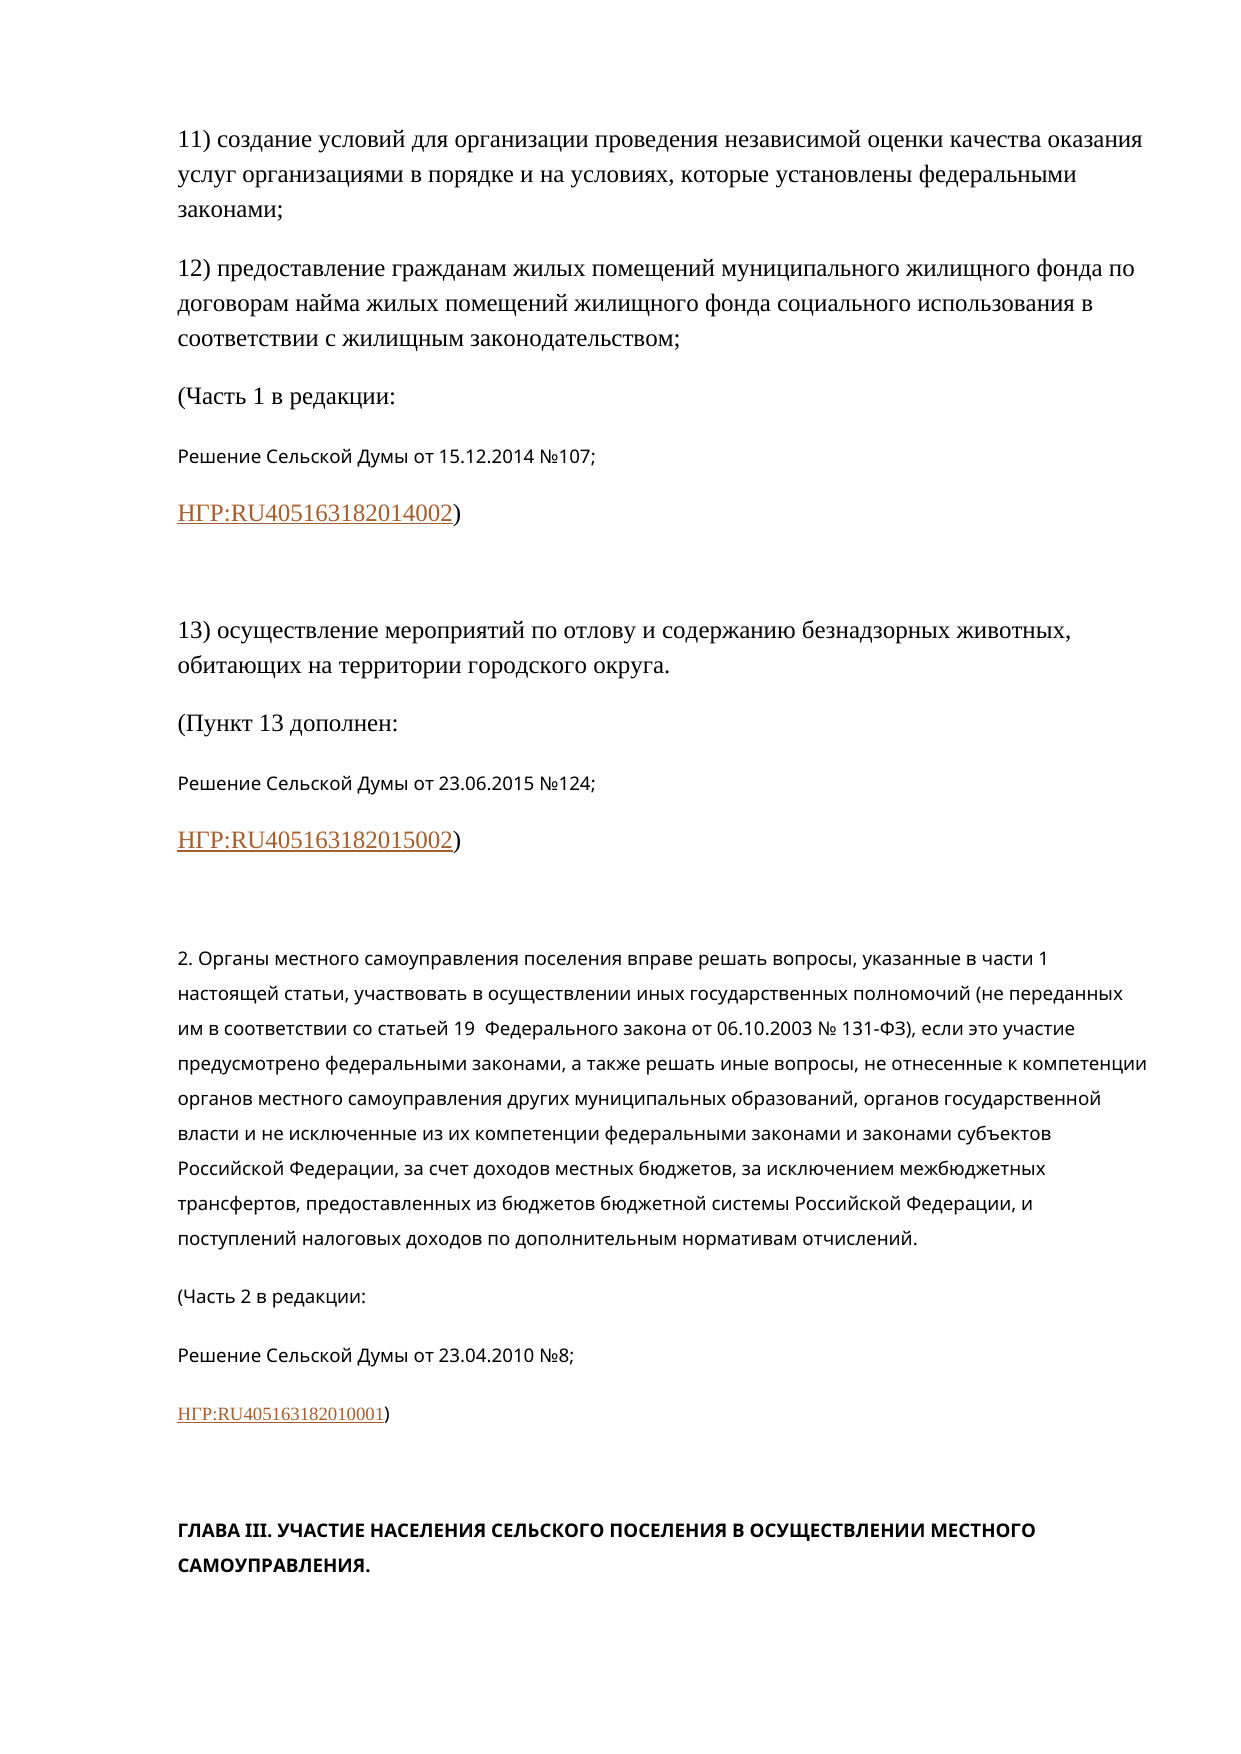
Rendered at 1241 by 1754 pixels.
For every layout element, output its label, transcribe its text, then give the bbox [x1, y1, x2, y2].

text НГР:RU405163182010001) [177, 1391, 1152, 1426]
text 13) осуществление мероприятий по отлову и содержанию безнадзорных животных, обитающих на территории городского округа. [177, 609, 1152, 679]
text Решение Сельской Думы от 23.06.2015 №124; [177, 761, 1152, 796]
text 12) предоставление гражданам жилых помещений муниципального жилищного фонда по договорам найма жилых помещений жилищного фонда социального использования в соответствии с жилищным законодательством; [177, 247, 1152, 352]
text НГР:RU405163182014002) [177, 492, 1152, 527]
text (Часть 2 в редакции: [177, 1274, 1152, 1309]
text 11) создание условий для организации проведения независимой оценки качества оказания услуг организациями в порядке и на условиях, которые установлены федеральными законами; [177, 118, 1152, 223]
text Решение Сельской Думы от 23.04.2010 №8; [177, 1333, 1152, 1368]
text Решение Сельской Думы от 15.12.2014 №107; [177, 433, 1152, 468]
text ГЛАВА III. УЧАСТИЕ НАСЕЛЕНИЯ СЕЛЬСКОГО ПОСЕЛЕНИЯ В ОСУЩЕСТВЛЕНИИ МЕСТНОГО САМОУПРАВЛЕНИЯ. [177, 1508, 1152, 1578]
text 2. Органы местного самоуправления поселения вправе решать вопросы, указанные в части 1 настоящей статьи, участвовать в осуществлении иных государственных полномочий (не переданных им в соответствии со статьей 19 Федерального закона от 06.10.2003 № 131-ФЗ), если это участие предусмотрено федеральными законами, а также решать иные вопросы, не отнесенные к компетенции органов местного самоуправления других муниципальных образований, органов государственной власти и не исключенные из их компетенции федеральными законами и законами субъектов Российской Федерации, за счет доходов местных бюджетов, за исключением межбюджетных трансфертов, предоставленных из бюджетов бюджетной системы Российской Федерации, и поступлений налоговых доходов по дополнительным нормативам отчислений. [177, 936, 1152, 1251]
text (Часть 1 в редакции: [177, 375, 1152, 410]
text НГР:RU405163182015002) [177, 819, 1152, 854]
text (Пункт 13 дополнен: [177, 702, 1152, 737]
